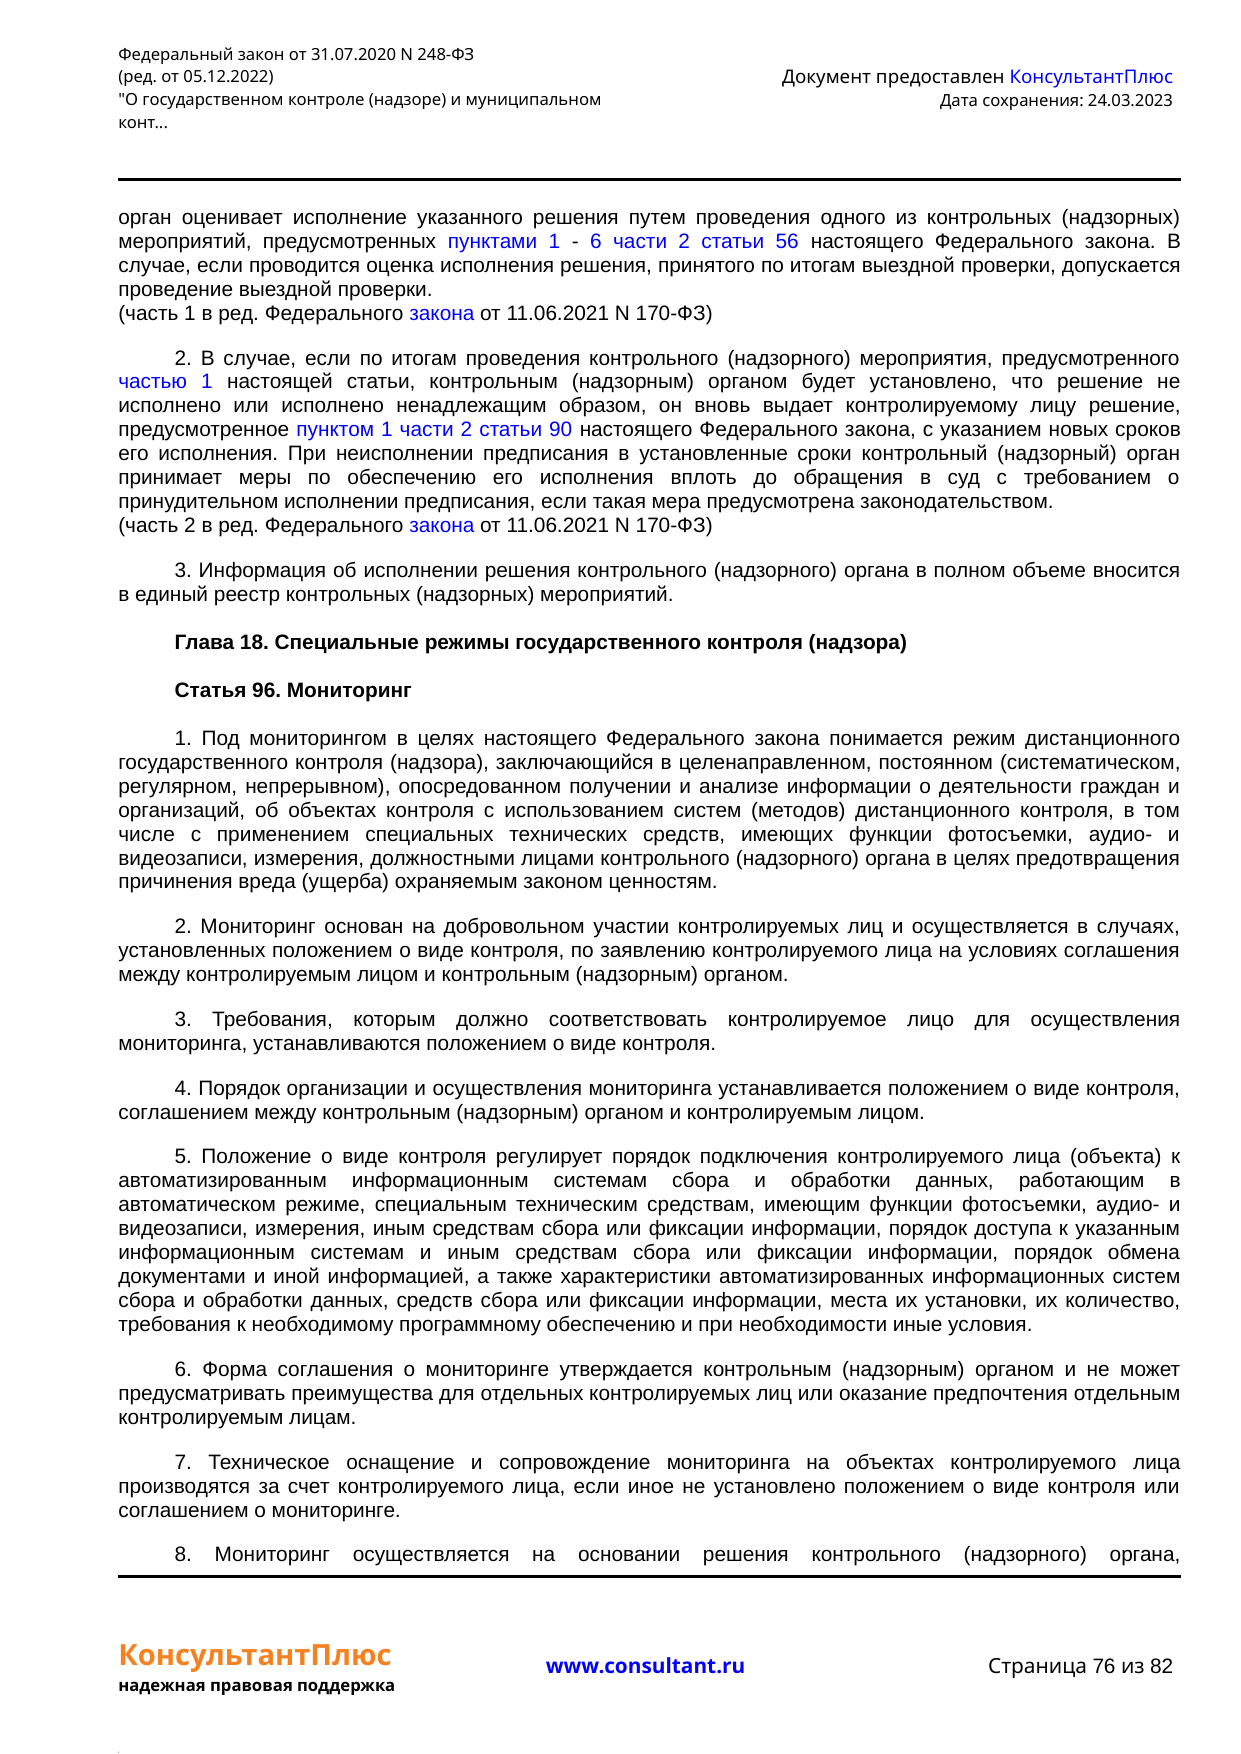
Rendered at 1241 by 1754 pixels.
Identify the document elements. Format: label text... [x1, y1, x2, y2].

text 7. Техническое оснащение и сопровождение мониторинга на объектах контролируемого лица производятся за счет контролируемого лица, если иное не установлено положением о виде контроля или соглашением о мониторинге. [118, 1449, 1181, 1521]
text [118, 205, 1181, 301]
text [118, 1542, 1181, 1566]
text 6. Форма соглашения о мониторинге утверждается контрольным (надзорным) органом и не может предусматривать преимущества для отдельных контролируемых лиц или оказание предпочтения отдельным контролируемым лицам. [118, 1357, 1181, 1429]
text 4. Порядок организации и осуществления мониторинга устанавливается положением о виде контроля, соглашением между контрольным (надзорным) органом и контролируемым лицом. [118, 1076, 1181, 1123]
text 3. Требования, которым должно соответствовать контролируемое лицо для осуществления мониторинга, устанавливаются положением о виде контроля. [118, 1007, 1181, 1055]
text 2. В случае, если по итогам проведения контрольного (надзорного) мероприятия, предусмотренного частью 1 настоящей статьи, контрольным (надзорным) органом будет установлено, что решение не исполнено или исполнено ненадлежащим образом, он вновь выдает контролируемому лицу решение, предусмотренное пунктом 1 части 2 статьи 90 настоящего Федерального закона, с указанием новых сроков его исполнения. При неисполнении предписания в установленные сроки контрольный (надзорный) орган принимает меры по обеспечению его исполнения вплоть до обращения в суд с требованием о принудительном исполнении предписания, если такая мера предусмотрена законодательством. [118, 345, 1181, 513]
title Статья 96. Мониторинг [118, 678, 1181, 702]
text 2. Мониторинг основан на добровольном участии контролируемых лиц и осуществляется в случаях, установленных положением о виде контроля, по заявлению контролируемого лица на условиях соглашения между контролируемым лицом и контрольным (надзорным) органом. [118, 914, 1181, 986]
text 1. Под мониторингом в целях настоящего Федерального закона понимается режим дистанционного государственного контроля (надзора), заключающийся в целенаправленном, постоянном (систематическом, регулярном, непрерывном), опосредованном получении и анализе информации о деятельности граждан и организаций, об объектах контроля с использованием систем (методов) дистанционного контроля, в том числе с применением специальных технических средств, имеющих функции фотосъемки, аудио- и видеозаписи, измерения, должностными лицами контрольного (надзорного) органа в целях предотвращения причинения вреда (ущерба) охраняемым законом ценностям. [118, 726, 1181, 893]
text 5. Положение о виде контроля регулирует порядок подключения контролируемого лица (объекта) к автоматизированным информационным системам сбора и обработки данных, работающим в автоматическом режиме, специальным техническим средствам, имеющим функции фотосъемки, аудио- и видеозаписи, измерения, иным средствам сбора или фиксации информации, порядок доступа к указанным информационным системам и иным средствам сбора или фиксации информации, порядок обмена документами и иной информацией, а также характеристики автоматизированных информационных систем сбора и обработки данных, средств сбора или фиксации информации, места их установки, их количество, требования к необходимому программному обеспечению и при необходимости иные условия. [118, 1144, 1181, 1336]
text (часть 1 в ред. Федерального закона от 11.06.2021 N 170-ФЗ) [118, 301, 1181, 324]
text 3. Информация об исполнении решения контрольного (надзорного) органа в полном объеме вносится в единый реестр контрольных (надзорных) мероприятий. [118, 558, 1181, 606]
text (часть 2 в ред. Федерального закона от 11.06.2021 N 170-ФЗ) [118, 513, 1181, 537]
title Глава 18. Специальные режимы государственного контроля (надзора) [118, 630, 1181, 654]
